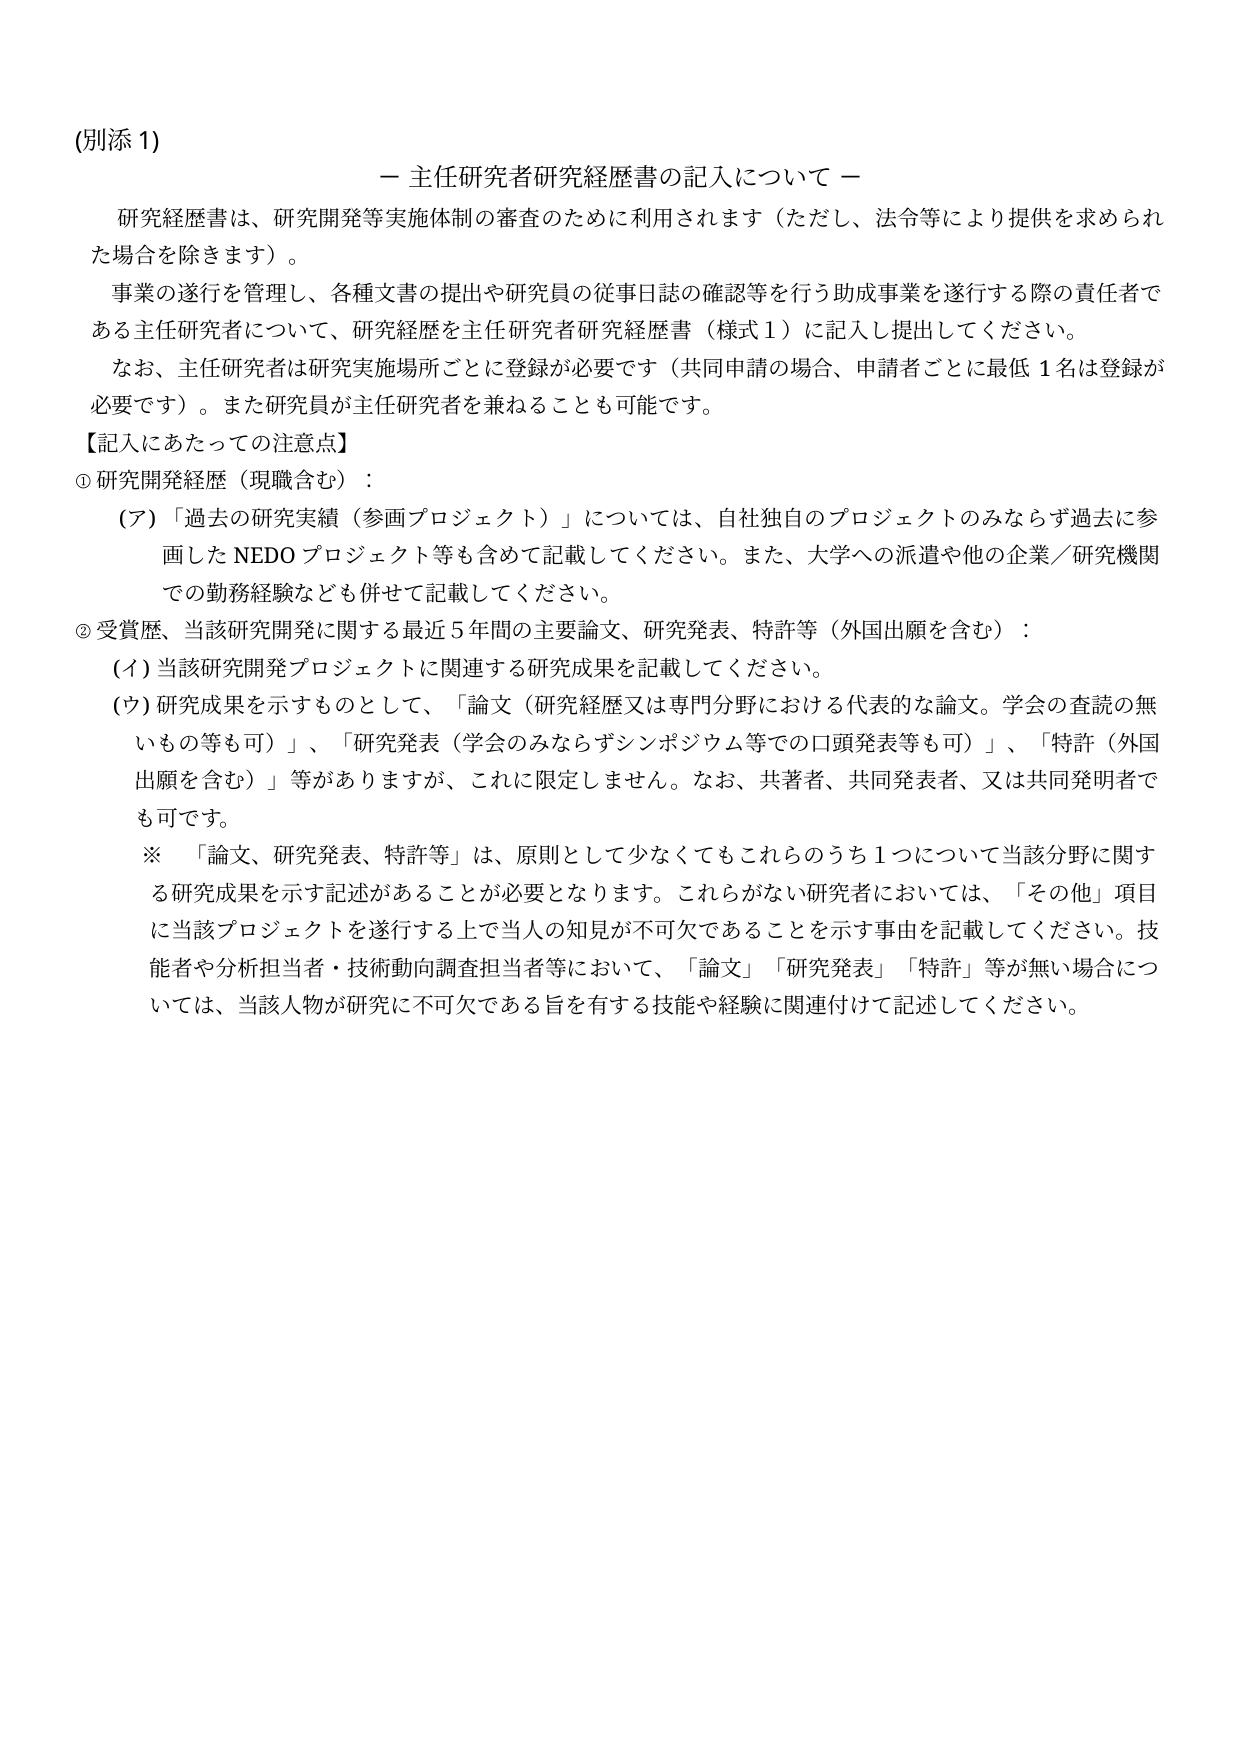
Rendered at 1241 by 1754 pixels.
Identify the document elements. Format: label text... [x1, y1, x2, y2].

text (別添1) [75, 119, 1165, 157]
text なお、主任研究者は研究実施場所ごとに登録が必要です（共同申請の場合、申請者ごとに最低1名は登録が必要です）。また研究員が主任研究者を兼ねることも可能です。 [90, 348, 1165, 423]
list 研究成果を示すものとして、「論文（研究経歴又は専門分野における代表的な論文。学会の査読の無いもの等も可）」、「研究発表（学会のみならずシンポジウム等での口頭発表等も可）」、「特許（外国出願を含む）」等がありますが、これに限定しません。なお、共著者、共同発表者、又は共同発明者でも可です。 [113, 686, 1161, 836]
text 研究経歴書は、研究開発等実施体制の審査のために利用されます（ただし、法令等により提供を求められた場合を除きます）。 [90, 198, 1165, 273]
text 【記入にあたっての注意点】 [75, 423, 1165, 461]
list 「過去の研究実績（参画プロジェクト）」については、自社独自のプロジェクトのみならず過去に参画したNEDOプロジェクト等も含めて記載してください。また、大学への派遣や他の企業／研究機関での勤務経験なども併せて記載してください。 [119, 498, 1161, 611]
text － 主任研究者研究経歴書の記入について － [75, 157, 1165, 194]
text ①研究開発経歴（現職含む）： [75, 461, 1161, 498]
text 事業の遂行を管理し、各種文書の提出や研究員の従事日誌の確認等を行う助成事業を遂行する際の責任者である主任研究者について、研究経歴を主任研究者研究経歴書（様式１）に記入し提出してください。 [90, 273, 1165, 348]
text ※ 「論文、研究発表、特許等」は、原則として少なくてもこれらのうち１つについて当該分野に関する研究成果を示す記述があることが必要となります。これらがない研究者においては、「その他」項目に当該プロジェクトを遂行する上で当人の知見が不可欠であることを示す事由を記載してください。技能者や分析担当者・技術動向調査担当者等において、「論文」「研究発表」「特許」等が無い場合については、当該人物が研究に不可欠である旨を有する技能や経験に関連付けて記述してください。 [75, 836, 1161, 1023]
text ②受賞歴、当該研究開発に関する最近５年間の主要論文、研究発表、特許等（外国出願を含む）： [75, 611, 1161, 648]
list 当該研究開発プロジェクトに関連する研究成果を記載してください。 [113, 648, 1161, 686]
